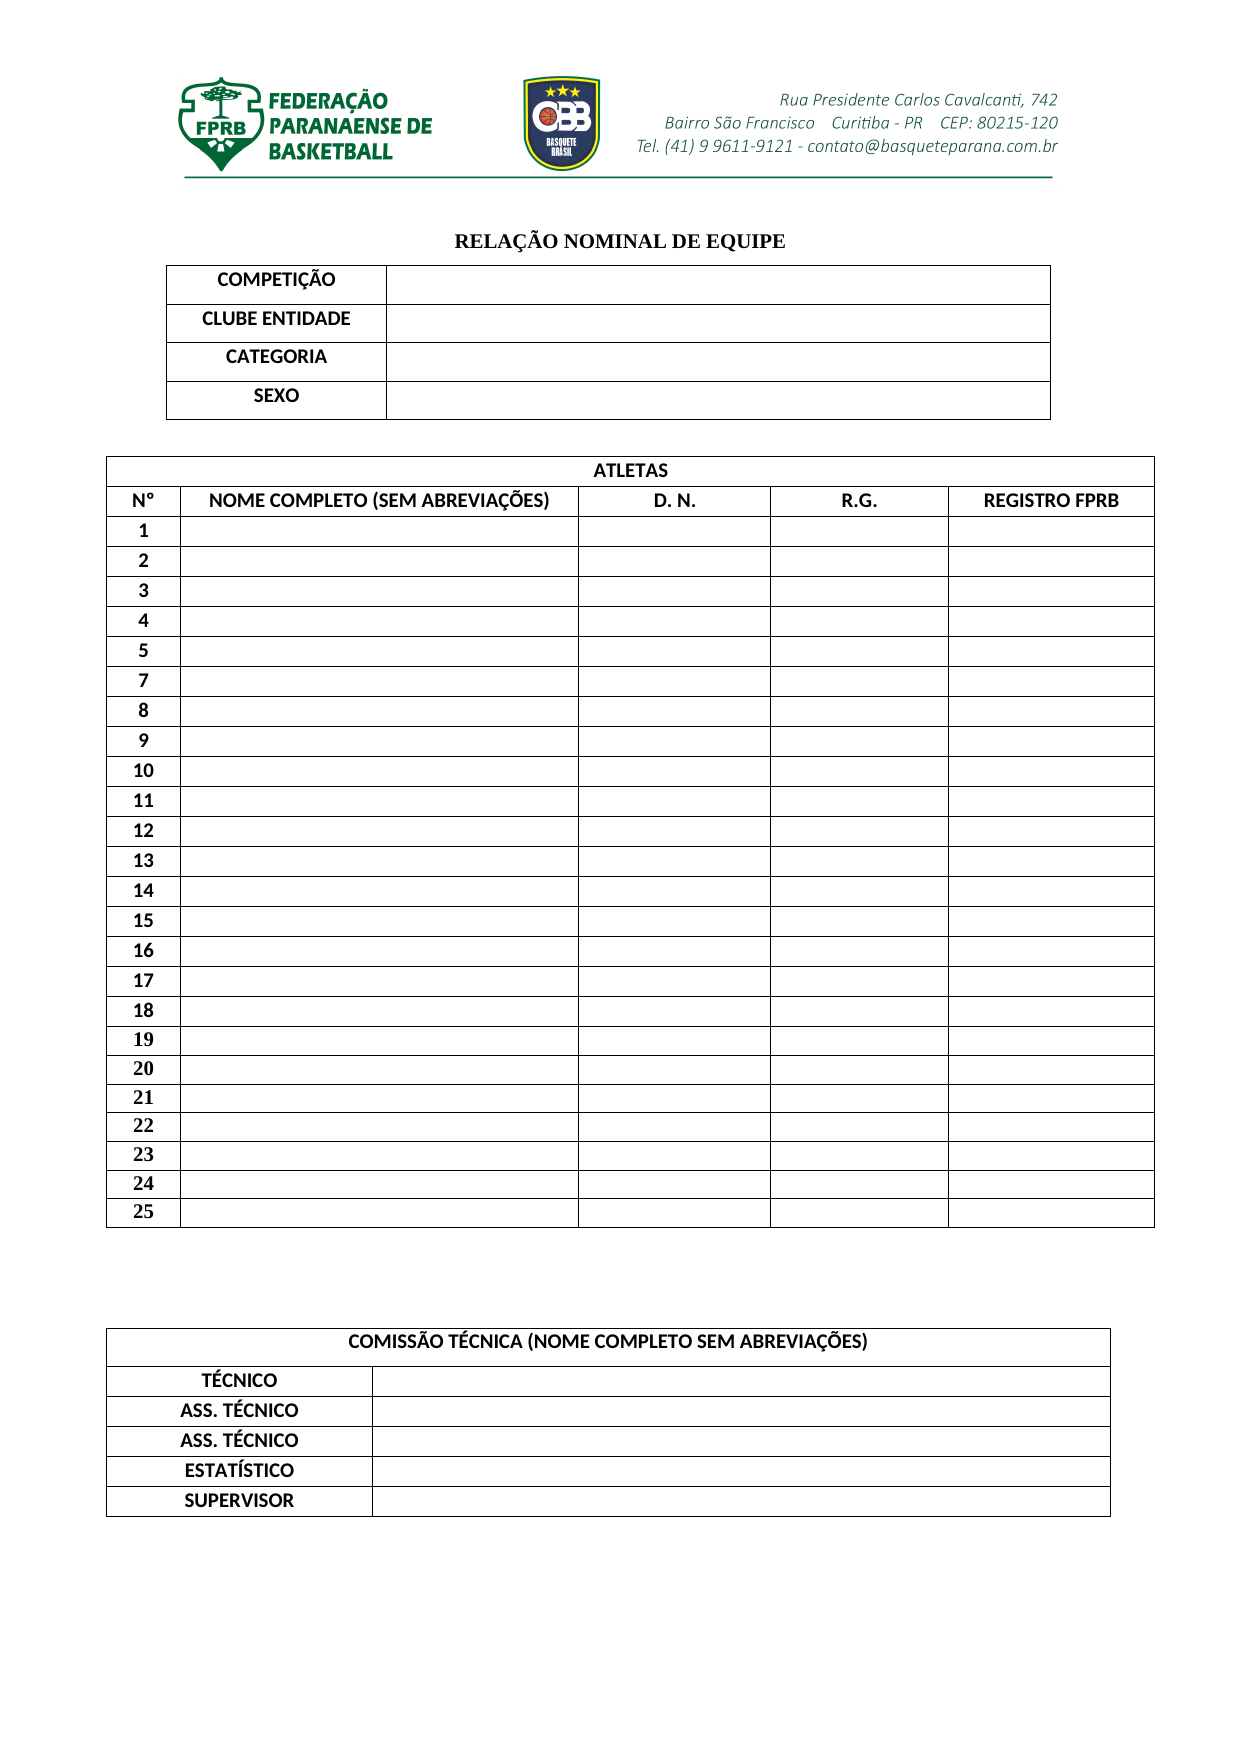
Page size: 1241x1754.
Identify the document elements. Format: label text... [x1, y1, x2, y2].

table_cell [579, 1113, 770, 1141]
table_cell [949, 1085, 1154, 1112]
table_cell [771, 997, 948, 1026]
table_cell [181, 907, 578, 936]
table_cell [373, 1457, 1110, 1486]
table_cell [579, 1171, 770, 1198]
table_cell [181, 697, 578, 726]
table_cell [771, 1171, 948, 1198]
table_cell [181, 1171, 578, 1198]
table_cell [181, 1085, 578, 1112]
table_cell CATEGORIA [167, 343, 386, 381]
table_cell [949, 1171, 1154, 1198]
table_cell [771, 517, 948, 546]
table_cell [373, 1427, 1110, 1456]
table_cell [181, 607, 578, 636]
table_cell [181, 967, 578, 996]
table_cell [181, 757, 578, 786]
table_cell [771, 877, 948, 906]
table_cell 20 [107, 1056, 180, 1083]
table_cell [771, 637, 948, 666]
table_cell [579, 907, 770, 936]
table_cell [771, 667, 948, 696]
table_cell [579, 1199, 770, 1227]
table_cell [949, 877, 1154, 906]
table_cell [771, 1056, 948, 1083]
table_cell [949, 1142, 1154, 1169]
table_cell [949, 727, 1154, 756]
table_header COMPETIÇÃO [167, 266, 386, 304]
table_cell TÉCNICO [107, 1367, 372, 1396]
table_cell NOME COMPLETO (SEM ABREVIAÇÕES) [181, 487, 578, 516]
table_cell [949, 1056, 1154, 1083]
table_cell [181, 847, 578, 876]
table_cell [181, 787, 578, 816]
table_cell [771, 967, 948, 996]
table_cell 3 [107, 577, 180, 606]
table_cell [579, 847, 770, 876]
table_cell [181, 517, 578, 546]
table_cell [579, 787, 770, 816]
table_cell 22 [107, 1113, 180, 1141]
table_cell [771, 787, 948, 816]
table_cell [949, 1027, 1154, 1055]
table_cell [771, 547, 948, 576]
table_cell [949, 757, 1154, 786]
table_cell [949, 907, 1154, 936]
table_cell [181, 1056, 578, 1083]
table_cell ASS. TÉCNICO [107, 1397, 372, 1426]
table_cell ASS. TÉCNICO [107, 1427, 372, 1456]
table_cell [181, 637, 578, 666]
table_cell [949, 637, 1154, 666]
table_cell [579, 667, 770, 696]
table_cell [579, 637, 770, 666]
table_cell [579, 1085, 770, 1112]
table_cell [579, 697, 770, 726]
table_cell 21 [107, 1085, 180, 1112]
table_cell [181, 1142, 578, 1169]
table_cell [949, 607, 1154, 636]
table_cell ESTATÍSTICO [107, 1457, 372, 1486]
table_cell [181, 1113, 578, 1141]
table_cell [181, 667, 578, 696]
table_cell [181, 997, 578, 1026]
table_cell REGISTRO FPRB [949, 487, 1154, 516]
table_cell R.G. [771, 487, 948, 516]
table_cell 14 [107, 877, 180, 906]
table_cell [387, 343, 1050, 381]
table_cell [771, 907, 948, 936]
table_cell [949, 817, 1154, 846]
table_cell [373, 1487, 1110, 1516]
table_cell [579, 517, 770, 546]
table_cell [181, 877, 578, 906]
table_cell [579, 997, 770, 1026]
table_cell [771, 847, 948, 876]
table_cell [387, 382, 1050, 419]
table_cell [181, 937, 578, 966]
table_cell [579, 607, 770, 636]
table_cell [579, 547, 770, 576]
table_cell 11 [107, 787, 180, 816]
table_cell [949, 697, 1154, 726]
table_cell [579, 1056, 770, 1083]
table_cell [373, 1397, 1110, 1426]
table_cell [181, 1199, 578, 1227]
table_cell [181, 1027, 578, 1055]
table_cell 13 [107, 847, 180, 876]
table_cell CLUBE ENTIDADE [167, 305, 386, 342]
table_cell [771, 1199, 948, 1227]
table_cell [771, 1085, 948, 1112]
table_cell [949, 787, 1154, 816]
table_cell D. N. [579, 487, 770, 516]
table_cell 9 [107, 727, 180, 756]
table_cell [579, 817, 770, 846]
table_header ATLETAS [107, 457, 1154, 486]
table_cell SUPERVISOR [107, 1487, 372, 1516]
table_cell [771, 1113, 948, 1141]
table_cell 19 [107, 1027, 180, 1055]
text RELAÇÃO NOMINAL DE EQUIPE [177, 229, 1063, 253]
table_cell [579, 727, 770, 756]
table_cell [771, 757, 948, 786]
table_cell 25 [107, 1199, 180, 1227]
table_cell [771, 937, 948, 966]
table_cell [949, 847, 1154, 876]
table_cell [579, 877, 770, 906]
table_cell [181, 547, 578, 576]
table_cell 15 [107, 907, 180, 936]
table_cell [771, 1027, 948, 1055]
table_cell [181, 577, 578, 606]
table_cell 5 [107, 637, 180, 666]
table_cell 4 [107, 607, 180, 636]
table_cell 16 [107, 937, 180, 966]
table_header COMISSÃO TÉCNICA (NOME COMPLETO SEM ABREVIAÇÕES) [107, 1329, 1110, 1366]
table_cell 10 [107, 757, 180, 786]
table_cell [949, 1113, 1154, 1141]
table_cell [771, 697, 948, 726]
table_cell 24 [107, 1171, 180, 1198]
table_cell 18 [107, 997, 180, 1026]
table_cell 7 [107, 667, 180, 696]
table_cell [387, 305, 1050, 342]
table_cell [949, 937, 1154, 966]
table_cell [181, 817, 578, 846]
table_cell [771, 607, 948, 636]
table_cell [949, 517, 1154, 546]
table_cell [949, 577, 1154, 606]
table_header [387, 266, 1050, 304]
table_cell [949, 667, 1154, 696]
table_cell 8 [107, 697, 180, 726]
table_cell 1 [107, 517, 180, 546]
table_cell [373, 1367, 1110, 1396]
table_cell 17 [107, 967, 180, 996]
table_cell [579, 577, 770, 606]
table_cell [579, 757, 770, 786]
table_cell Nº [107, 487, 180, 516]
table_cell [579, 1027, 770, 1055]
picture [177, 73, 1062, 188]
table_cell [771, 1142, 948, 1169]
table_cell [579, 1142, 770, 1169]
table_cell [579, 967, 770, 996]
table_cell [771, 577, 948, 606]
table_cell 12 [107, 817, 180, 846]
table_cell [181, 727, 578, 756]
table_cell 2 [107, 547, 180, 576]
table_cell [949, 967, 1154, 996]
table_cell 23 [107, 1142, 180, 1169]
table_cell [949, 997, 1154, 1026]
table_cell [579, 937, 770, 966]
table_cell [771, 727, 948, 756]
table_cell SEXO [167, 382, 386, 419]
table_cell [949, 1199, 1154, 1227]
table_cell [949, 547, 1154, 576]
table_cell [771, 817, 948, 846]
